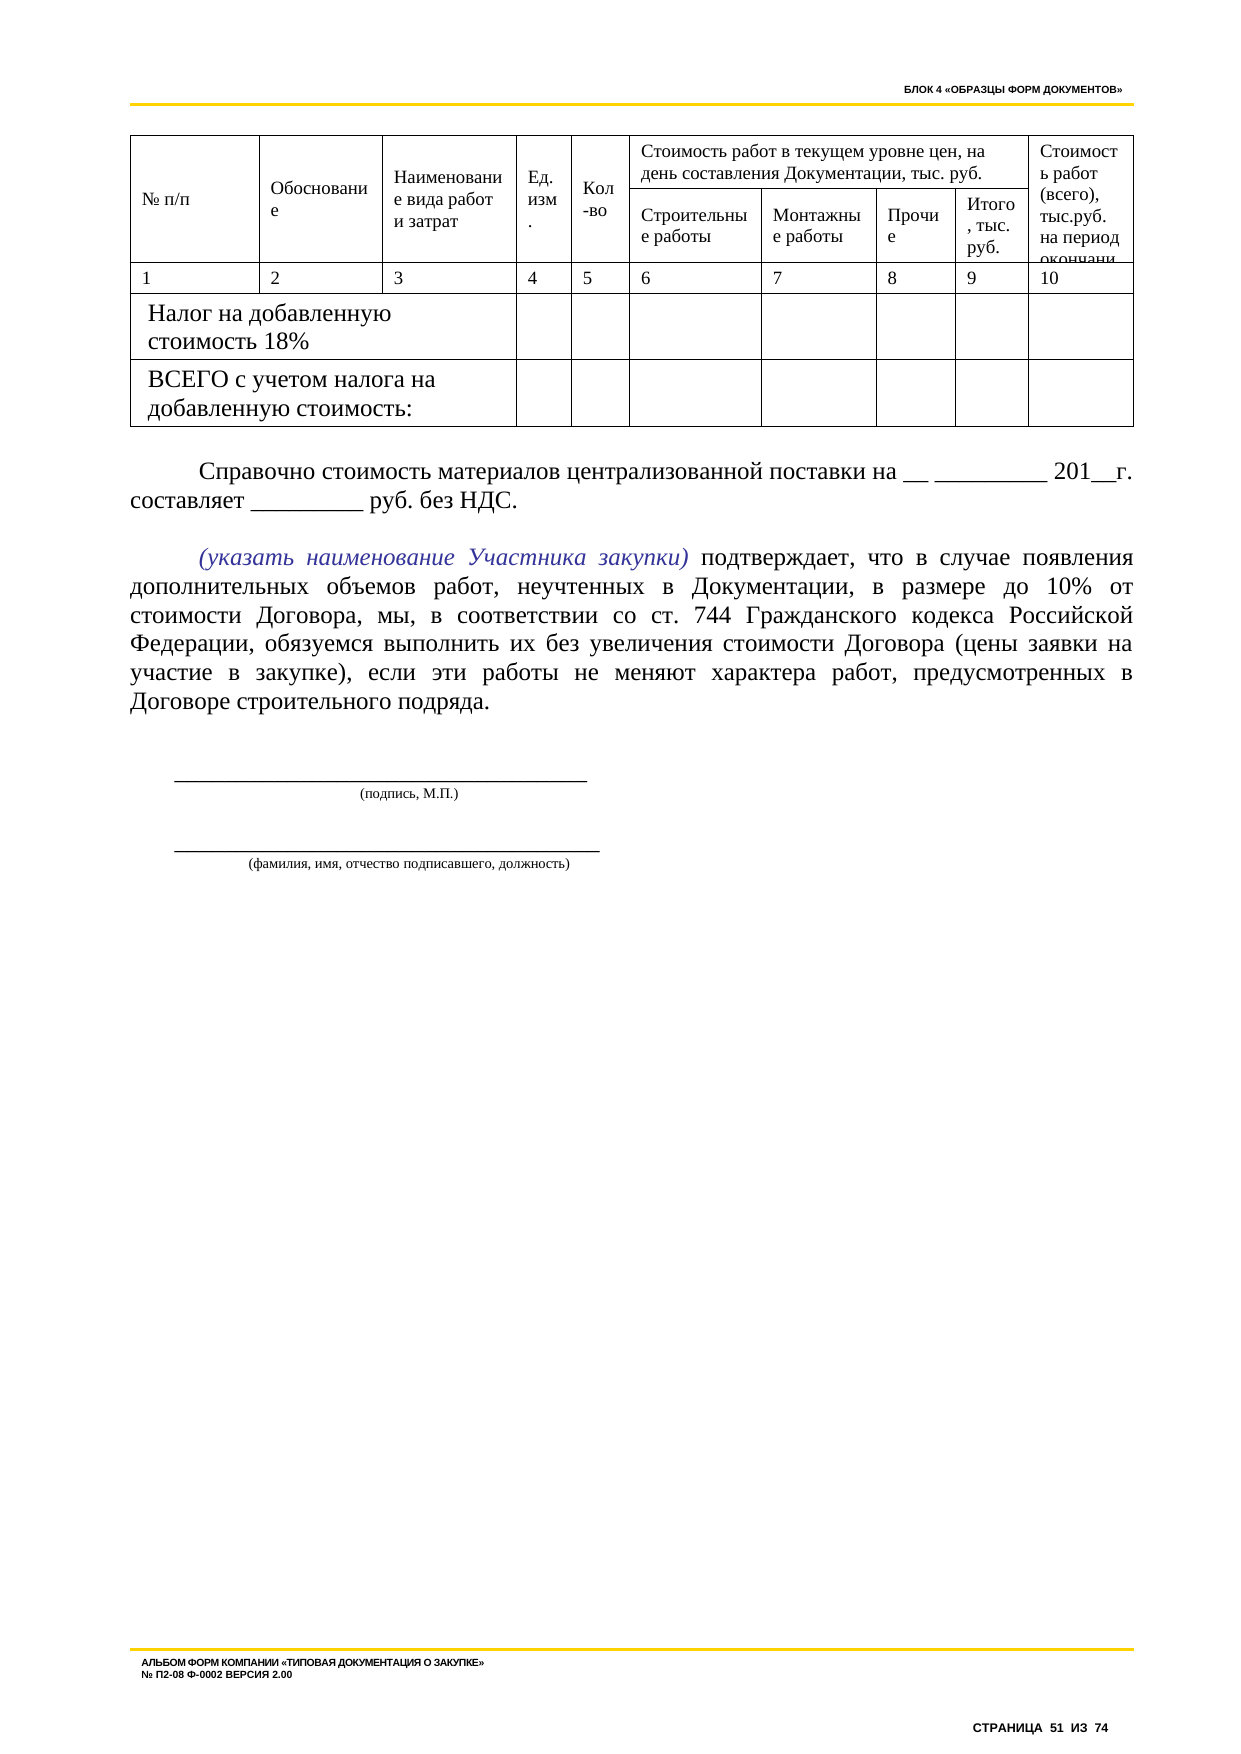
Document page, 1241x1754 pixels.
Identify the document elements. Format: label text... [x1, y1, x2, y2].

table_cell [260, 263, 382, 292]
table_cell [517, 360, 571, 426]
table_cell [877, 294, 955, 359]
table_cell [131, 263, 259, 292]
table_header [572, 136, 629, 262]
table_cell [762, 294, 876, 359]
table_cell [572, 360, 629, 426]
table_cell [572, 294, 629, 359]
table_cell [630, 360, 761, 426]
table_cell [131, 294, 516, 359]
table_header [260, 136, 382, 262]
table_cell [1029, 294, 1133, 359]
text (указать наименование Участника закупки) подтверждает, что в случае появления дополнительных объемов работ, неучтенных в Документации, в размере до 10% от стоимости Договора, мы, в соответствии со ст. 744 Гражданского кодекса Российской Федерации, обязуемся выполнить их без увеличения стоимости Договора (цены заявки на участие в закупке), если эти работы не меняют характера работ, предусмотренных в Договоре строительного подряда. [130, 542, 1134, 715]
text (подпись, М.П.) [130, 785, 629, 813]
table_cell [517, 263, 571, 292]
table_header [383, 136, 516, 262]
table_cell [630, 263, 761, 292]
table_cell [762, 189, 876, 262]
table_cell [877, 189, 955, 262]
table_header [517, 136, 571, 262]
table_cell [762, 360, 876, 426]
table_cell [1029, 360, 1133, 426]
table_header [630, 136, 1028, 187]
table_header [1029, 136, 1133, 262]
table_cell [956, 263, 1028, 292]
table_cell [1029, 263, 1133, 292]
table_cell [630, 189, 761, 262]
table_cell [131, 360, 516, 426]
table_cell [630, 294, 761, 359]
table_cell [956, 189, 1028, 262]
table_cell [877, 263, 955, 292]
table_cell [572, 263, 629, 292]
text _________________________________ [174, 756, 629, 785]
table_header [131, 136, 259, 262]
text __________________________________ [174, 826, 629, 855]
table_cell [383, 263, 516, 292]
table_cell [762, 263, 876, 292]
text (фамилия, имя, отчество подписавшего, должность) [130, 855, 629, 883]
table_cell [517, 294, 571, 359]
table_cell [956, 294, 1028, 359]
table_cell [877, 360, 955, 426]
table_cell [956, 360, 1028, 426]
text Справочно стоимость материалов централизованной поставки на __ _________ 201__г. составляет _________ руб. без НДС. [130, 456, 1134, 513]
